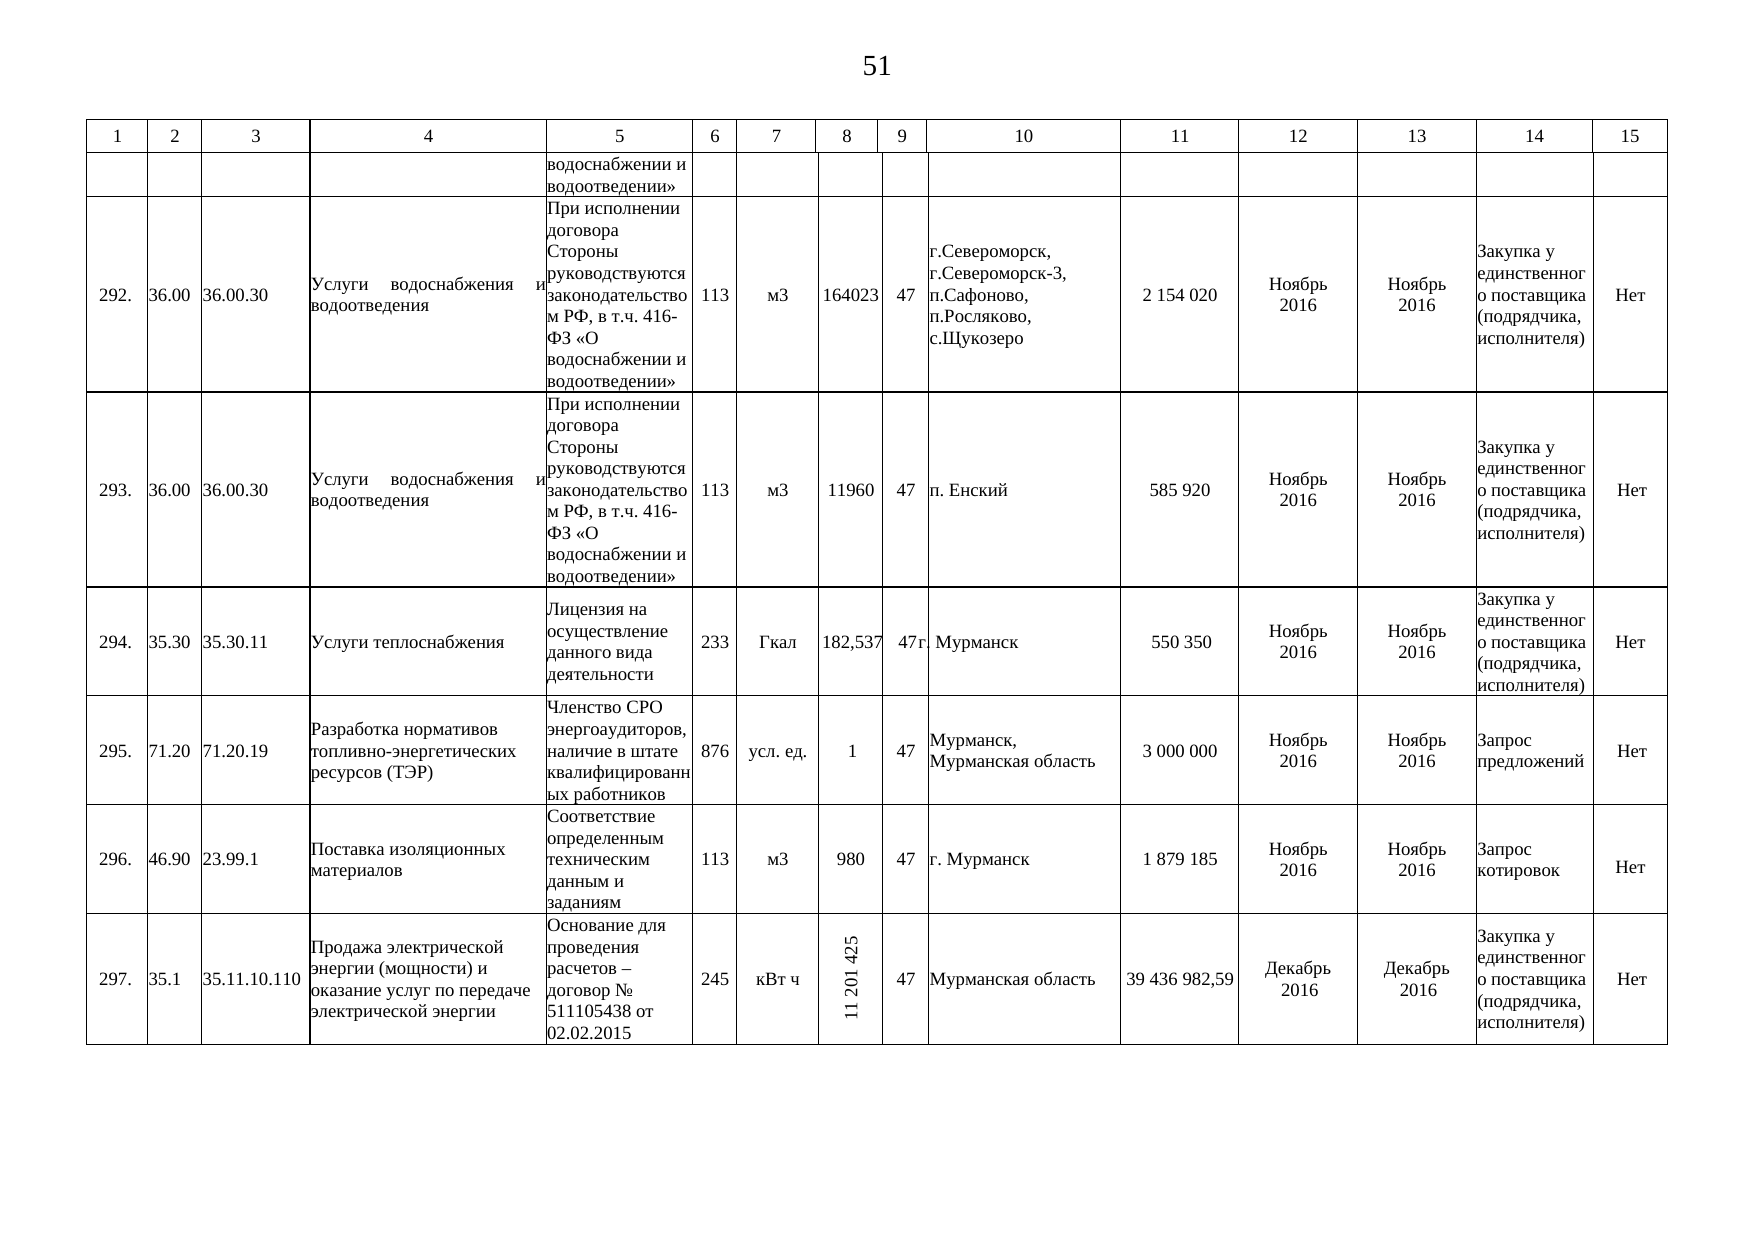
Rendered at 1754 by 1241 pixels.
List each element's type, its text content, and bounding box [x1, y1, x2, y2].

table_header 8 [816, 120, 877, 152]
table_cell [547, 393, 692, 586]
table_header 9 [878, 120, 926, 152]
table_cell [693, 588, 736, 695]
table_header 15 [1593, 120, 1667, 152]
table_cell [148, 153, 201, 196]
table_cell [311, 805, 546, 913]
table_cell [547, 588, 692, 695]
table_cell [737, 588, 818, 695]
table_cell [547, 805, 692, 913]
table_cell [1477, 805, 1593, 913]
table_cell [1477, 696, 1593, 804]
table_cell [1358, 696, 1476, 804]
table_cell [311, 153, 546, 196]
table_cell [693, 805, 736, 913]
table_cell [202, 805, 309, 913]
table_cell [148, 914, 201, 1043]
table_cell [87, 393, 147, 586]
table_header 5 [547, 120, 692, 152]
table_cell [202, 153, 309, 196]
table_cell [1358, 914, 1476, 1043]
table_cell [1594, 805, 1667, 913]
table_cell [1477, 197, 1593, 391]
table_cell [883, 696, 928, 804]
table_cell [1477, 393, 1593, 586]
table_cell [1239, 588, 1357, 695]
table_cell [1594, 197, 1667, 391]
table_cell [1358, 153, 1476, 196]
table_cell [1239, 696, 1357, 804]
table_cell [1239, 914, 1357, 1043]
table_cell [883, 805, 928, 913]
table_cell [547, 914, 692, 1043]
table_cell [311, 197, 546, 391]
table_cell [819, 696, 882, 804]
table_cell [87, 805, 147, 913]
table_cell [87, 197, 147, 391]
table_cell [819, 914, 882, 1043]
table_header 2 [148, 120, 201, 152]
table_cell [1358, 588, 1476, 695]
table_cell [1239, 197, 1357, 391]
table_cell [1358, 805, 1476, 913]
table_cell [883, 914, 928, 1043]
table_header 12 [1239, 120, 1357, 152]
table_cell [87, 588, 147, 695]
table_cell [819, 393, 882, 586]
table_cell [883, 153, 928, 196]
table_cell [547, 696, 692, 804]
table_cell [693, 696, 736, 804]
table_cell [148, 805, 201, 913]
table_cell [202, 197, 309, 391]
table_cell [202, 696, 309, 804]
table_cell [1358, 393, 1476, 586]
table_header 4 [311, 120, 546, 152]
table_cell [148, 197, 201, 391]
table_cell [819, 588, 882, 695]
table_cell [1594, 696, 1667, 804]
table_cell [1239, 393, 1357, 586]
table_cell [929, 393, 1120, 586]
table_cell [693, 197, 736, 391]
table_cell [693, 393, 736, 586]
table_header 11 [1121, 120, 1238, 152]
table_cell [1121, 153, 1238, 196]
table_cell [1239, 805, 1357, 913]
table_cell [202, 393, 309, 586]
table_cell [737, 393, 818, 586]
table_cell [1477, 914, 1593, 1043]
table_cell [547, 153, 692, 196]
table_header 1 [87, 120, 147, 152]
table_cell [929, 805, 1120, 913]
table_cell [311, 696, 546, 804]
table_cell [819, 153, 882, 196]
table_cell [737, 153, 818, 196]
table_header 7 [737, 120, 815, 152]
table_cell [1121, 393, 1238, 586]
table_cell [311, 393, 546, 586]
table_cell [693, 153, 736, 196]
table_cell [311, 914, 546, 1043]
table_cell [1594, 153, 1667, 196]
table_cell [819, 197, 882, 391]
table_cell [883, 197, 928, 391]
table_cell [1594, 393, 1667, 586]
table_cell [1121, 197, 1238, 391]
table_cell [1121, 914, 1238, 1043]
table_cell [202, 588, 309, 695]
table_header 10 [927, 120, 1120, 152]
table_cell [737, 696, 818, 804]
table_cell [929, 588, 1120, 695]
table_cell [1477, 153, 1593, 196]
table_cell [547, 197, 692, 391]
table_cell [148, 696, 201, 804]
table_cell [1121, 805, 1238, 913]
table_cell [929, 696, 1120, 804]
table_header 14 [1477, 120, 1592, 152]
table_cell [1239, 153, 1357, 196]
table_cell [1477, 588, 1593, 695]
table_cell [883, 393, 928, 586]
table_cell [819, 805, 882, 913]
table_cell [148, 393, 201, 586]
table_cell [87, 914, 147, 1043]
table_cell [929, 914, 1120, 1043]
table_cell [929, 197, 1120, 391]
table_header 6 [693, 120, 736, 152]
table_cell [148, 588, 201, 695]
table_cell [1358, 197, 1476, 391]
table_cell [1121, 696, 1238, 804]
table_header 3 [202, 120, 309, 152]
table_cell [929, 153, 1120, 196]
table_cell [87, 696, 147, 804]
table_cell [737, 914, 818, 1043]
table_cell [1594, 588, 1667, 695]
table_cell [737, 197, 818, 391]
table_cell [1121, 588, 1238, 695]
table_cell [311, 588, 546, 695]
table_header 13 [1358, 120, 1476, 152]
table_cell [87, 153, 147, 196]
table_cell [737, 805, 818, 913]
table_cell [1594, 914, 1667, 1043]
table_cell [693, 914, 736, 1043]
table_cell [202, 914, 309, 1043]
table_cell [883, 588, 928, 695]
